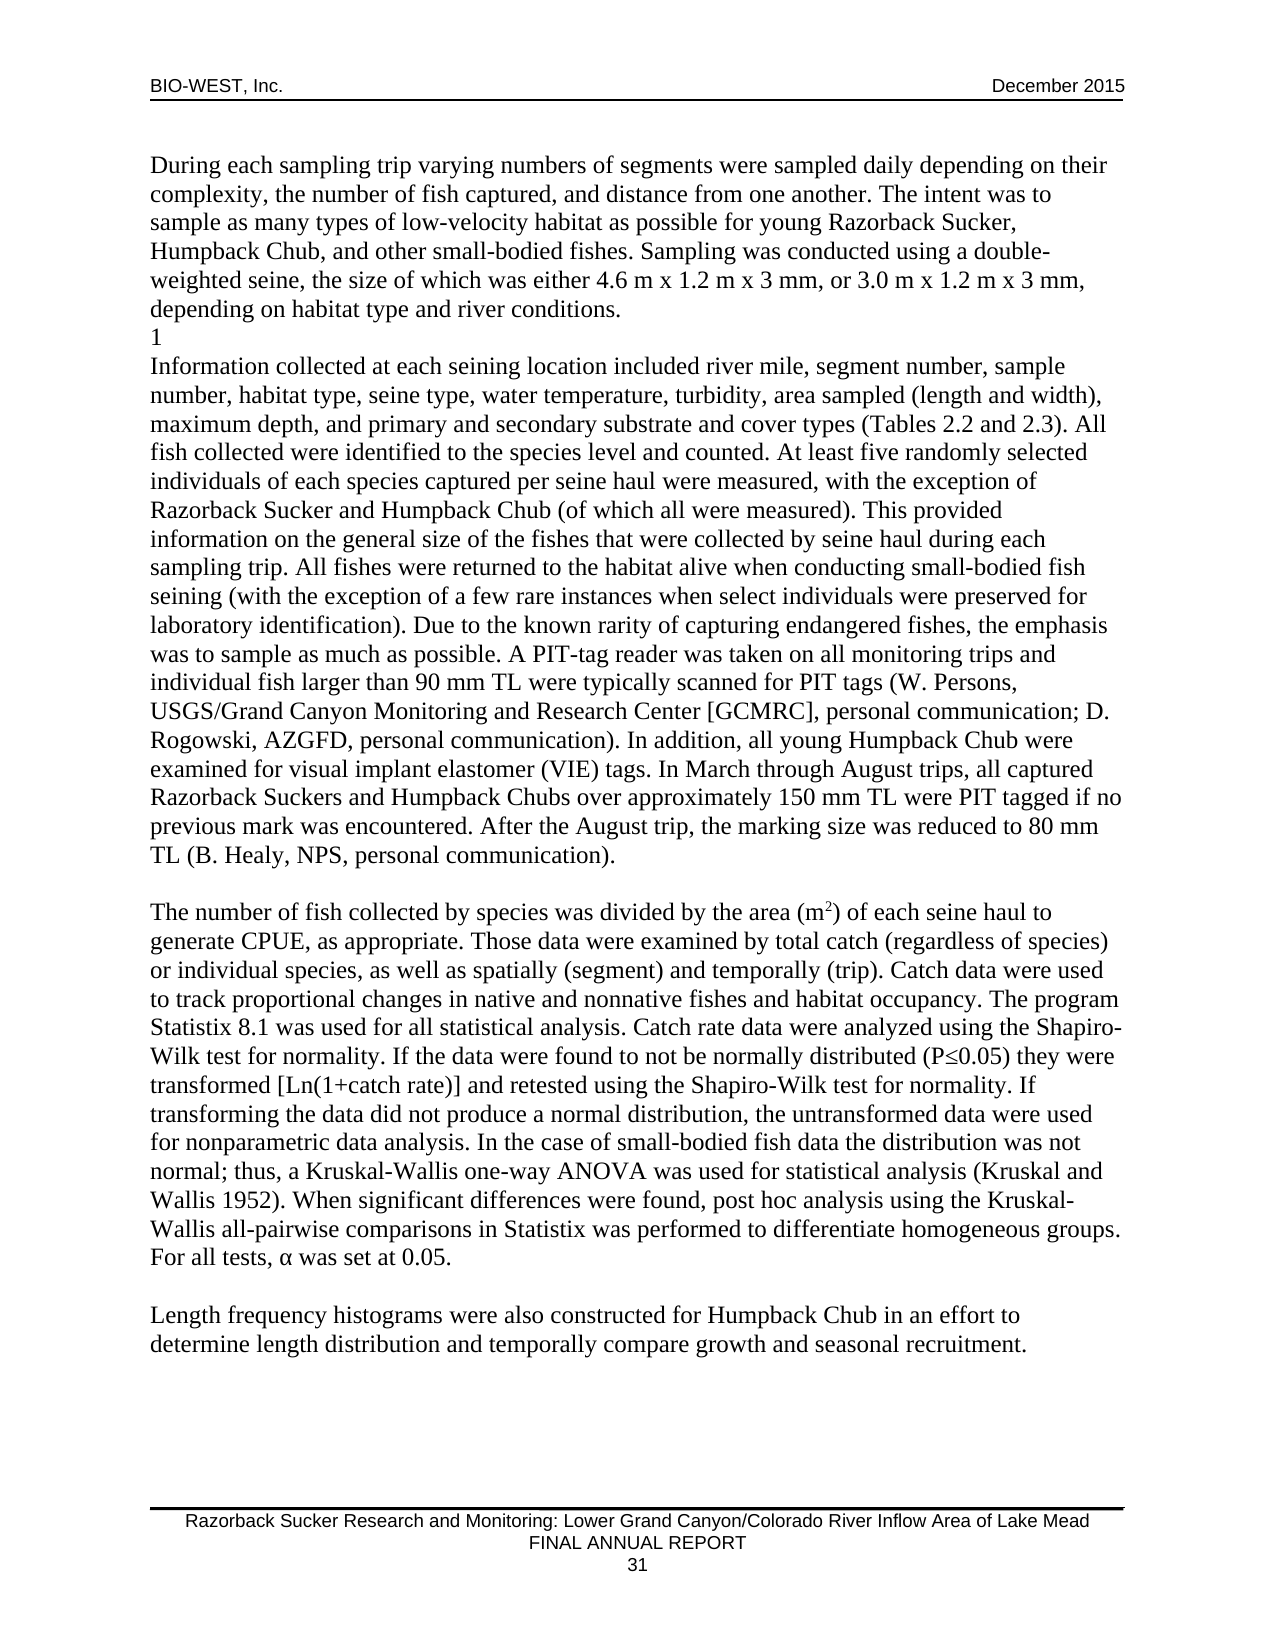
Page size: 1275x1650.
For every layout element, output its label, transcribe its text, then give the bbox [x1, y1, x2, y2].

text Information collected at each seining location included river mile, segment number, sample number, habitat type, seine type, water temperature, turbidity, area sampled (length and width), maximum depth, and primary and secondary substrate and cover types (Tables 2.2 and 2.3). All fish collected were identified to the species level and counted. At least five randomly selected individuals of each species captured per seine haul were measured, with the exception of Razorback Sucker and Humpback Chub (of which all were measured). This provided information on the general size of the fishes that were collected by seine haul during each sampling trip. All fishes were returned to the habitat alive when conducting small-bodied fish seining (with the exception of a few rare instances when select individuals were preserved for laboratory identification). Due to the known rarity of capturing endangered fishes, the emphasis was to sample as much as possible. A PIT-tag reader was taken on all monitoring trips and individual fish larger than 90 mm TL were typically scanned for PIT tags (W. Persons, USGS/Grand Canyon Monitoring and Research Center [GCMRC], personal communication; D. Rogowski, AZGFD, personal communication). In addition, all young Humpback Chub were examined for visual implant elastomer (VIE) tags. In March through August trips, all captured Razorback Suckers and Humpback Chubs over approximately 150 mm TL were PIT tagged if no previous mark was encountered. After the August trip, the marking size was reduced to 80 mm TL (B. Healy, NPS, personal communication). [150, 351, 1125, 869]
text The number of fish collected by species was divided by the area (m2) of each seine haul to generate CPUE, as appropriate. Those data were examined by total catch (regardless of species) or individual species, as well as spatially (segment) and temporally (trip). Catch data were used to track proportional changes in native and nonnative fishes and habitat occupancy. The program Statistix 8.1 was used for all statistical analysis. Catch rate data were analyzed using the Shapiro-Wilk test for normality. If the data were found to not be normally distributed (P≤0.05) they were transformed [Ln(1+catch rate)] and retested using the Shapiro-Wilk test for normality. If transforming the data did not produce a normal distribution, the untransformed data were used for nonparametric data analysis. In the case of small-bodied fish data the distribution was not normal; thus, a Kruskal-Wallis one-way ANOVA was used for statistical analysis (Kruskal and Wallis 1952). When significant differences were found, post hoc analysis using the Kruskal-Wallis all-pairwise comparisons in Statistix was performed to differentiate homogeneous groups. For all tests, α was set at 0.05. [150, 897, 1125, 1271]
text Length frequency histograms were also constructed for Humpback Chub in an effort to determine length distribution and temporally compare growth and seasonal recruitment. [150, 1300, 1125, 1357]
text During each sampling trip varying numbers of segments were sampled daily depending on their complexity, the number of fish captured, and distance from one another. The intent was to sample as many types of low-velocity habitat as possible for young Razorback Sucker, Humpback Chub, and other small-bodied fishes. Sampling was conducted using a double-weighted seine, the size of which was either 4.6 m x 1.2 m x 3 mm, or 3.0 m x 1.2 m x 3 mm, depending on habitat type and river conditions. [150, 150, 1125, 322]
